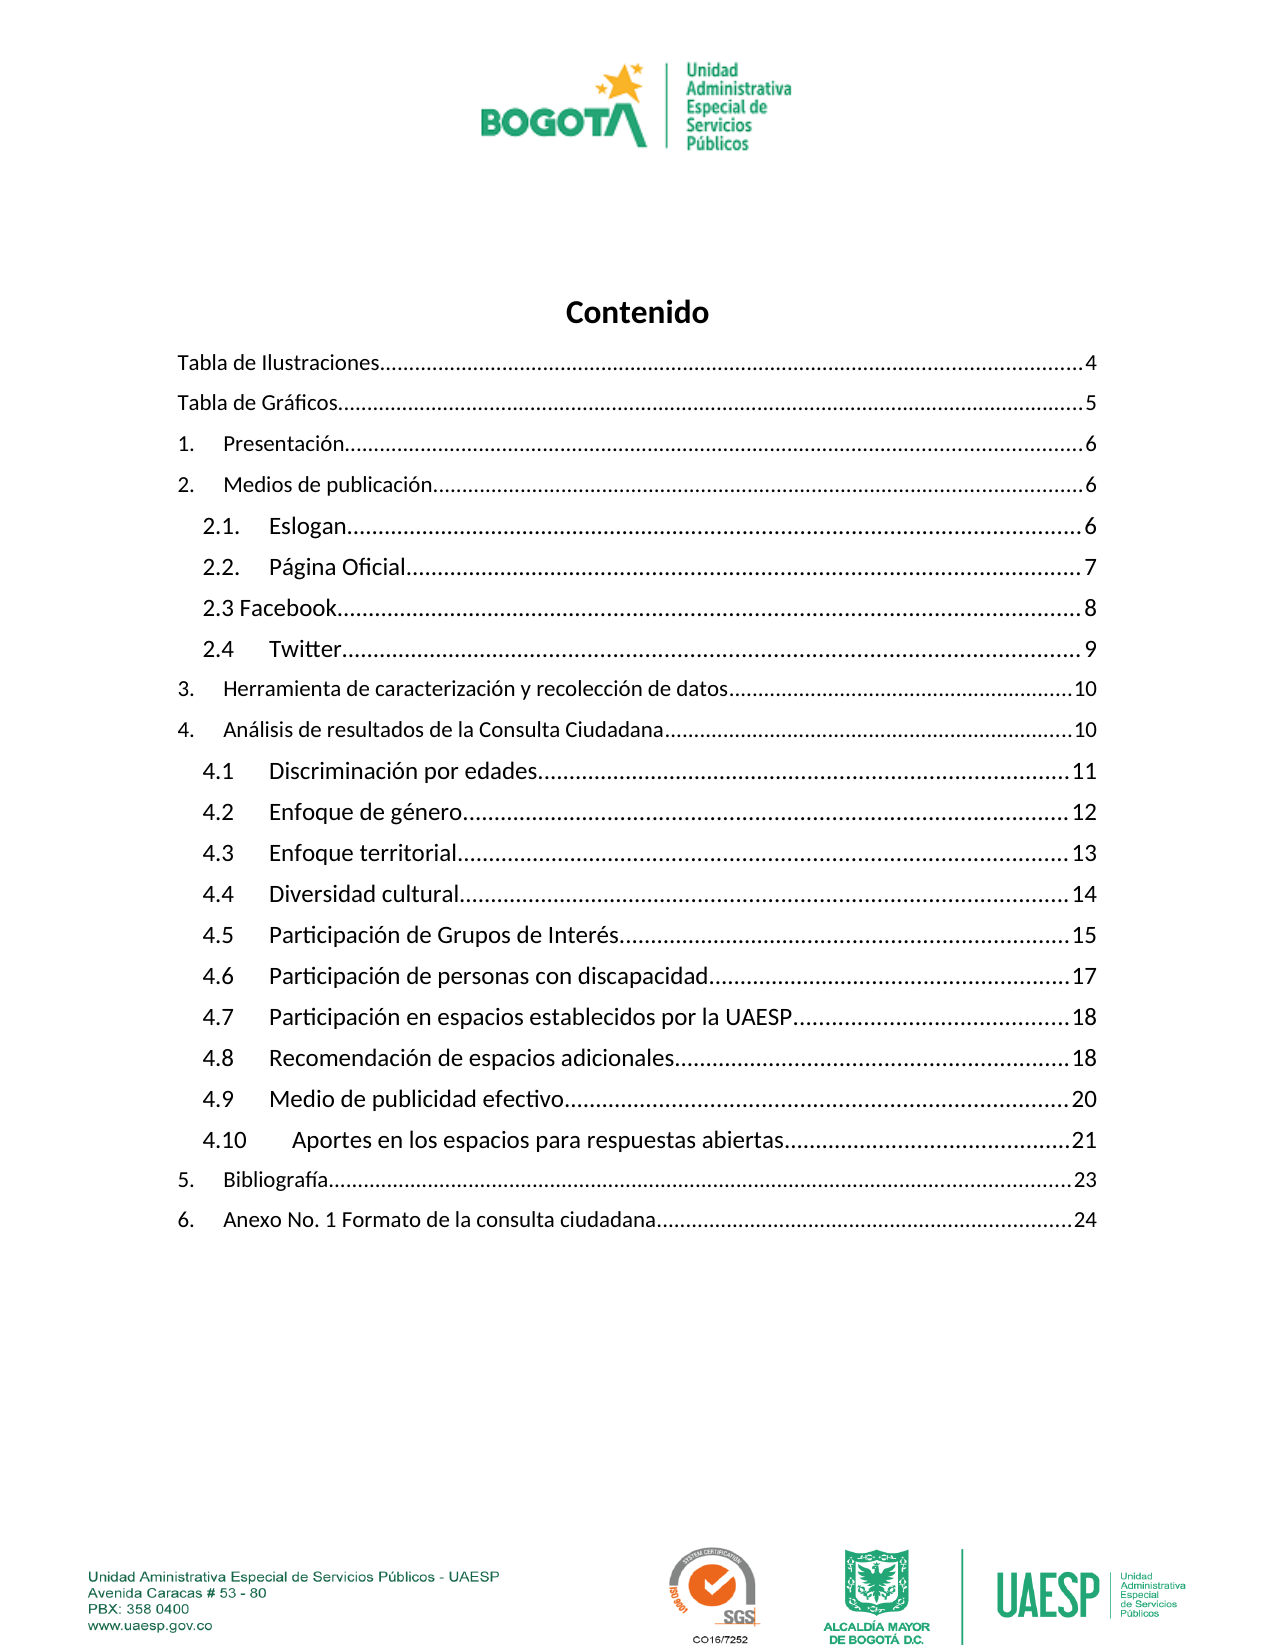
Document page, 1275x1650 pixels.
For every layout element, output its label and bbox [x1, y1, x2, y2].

picture [86, 1546, 1189, 1650]
picture [474, 45, 799, 163]
